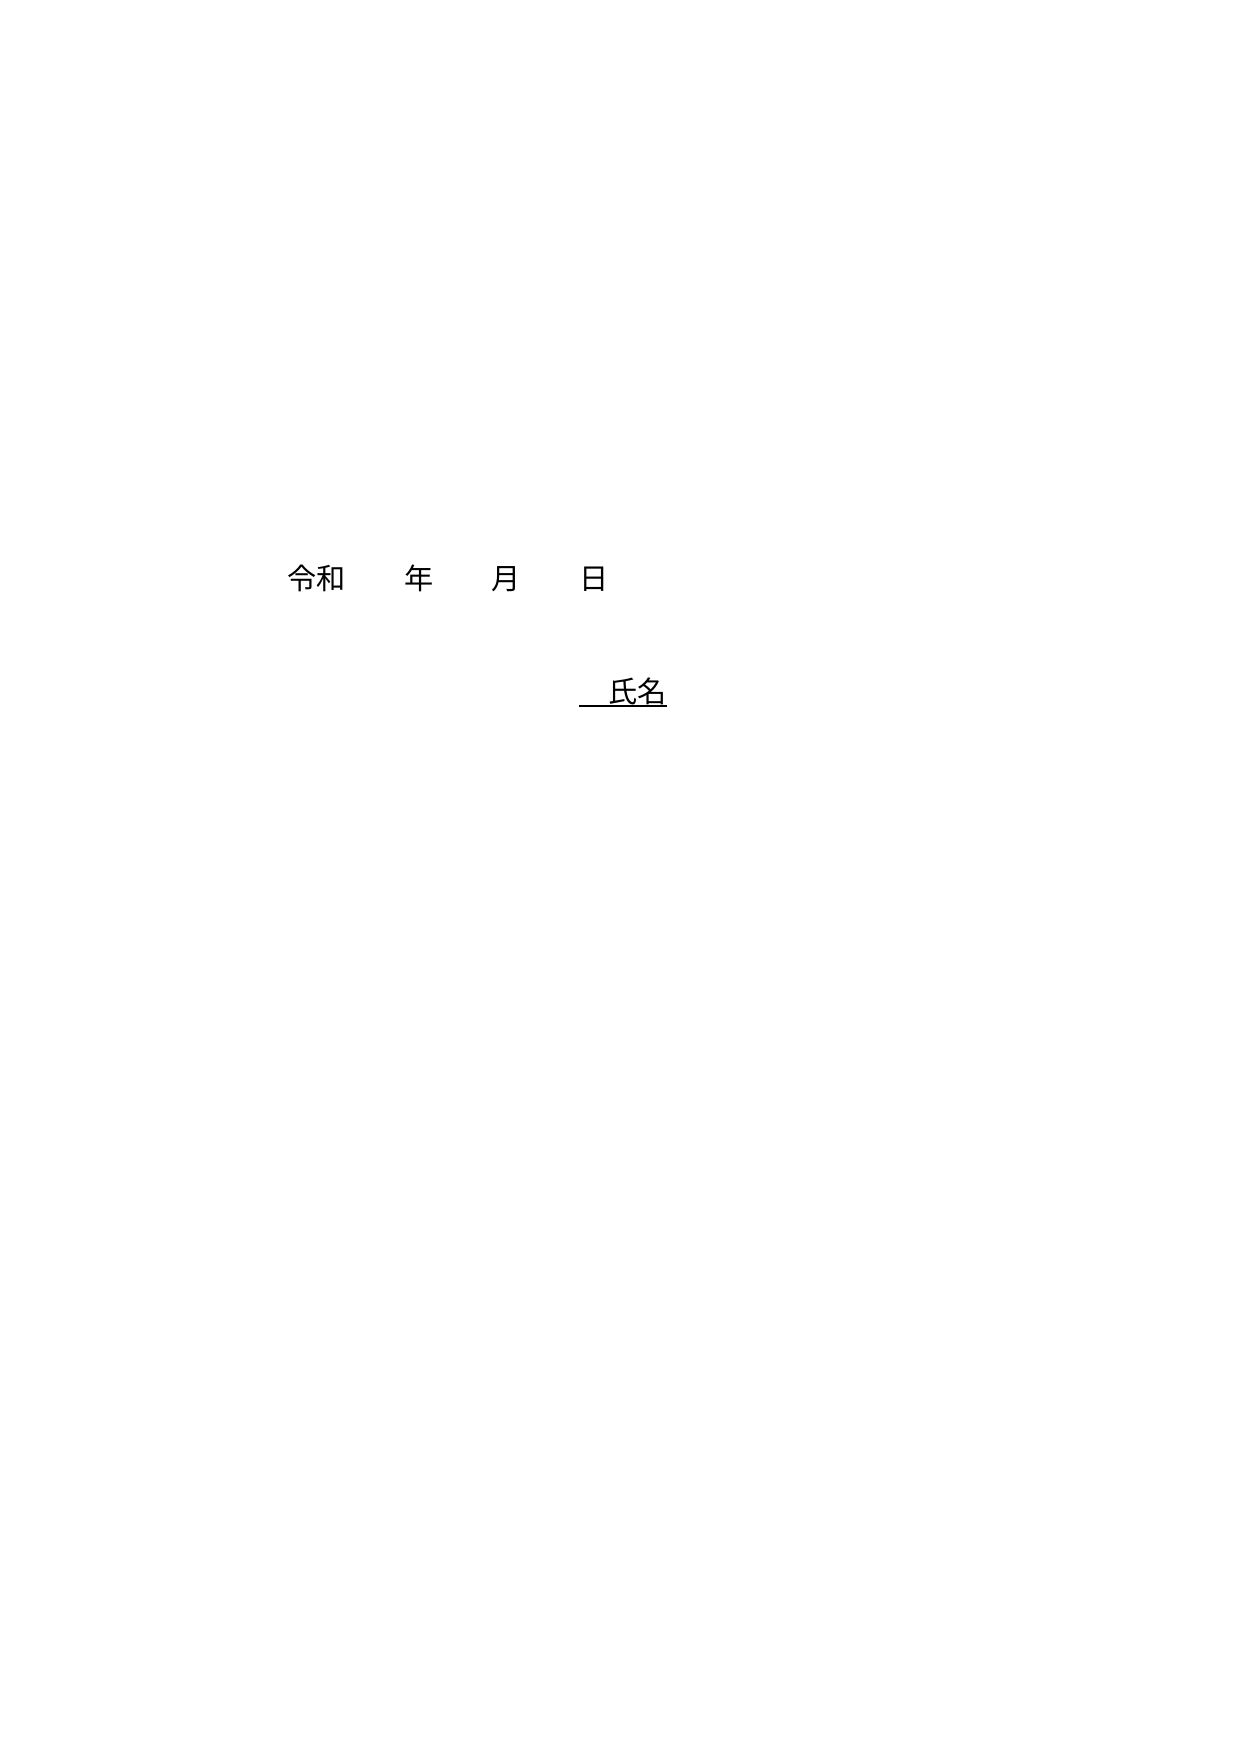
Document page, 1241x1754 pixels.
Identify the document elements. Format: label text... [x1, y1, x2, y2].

text 氏名 [112, 652, 1128, 727]
text 令和 年 月 日 [112, 539, 1128, 614]
